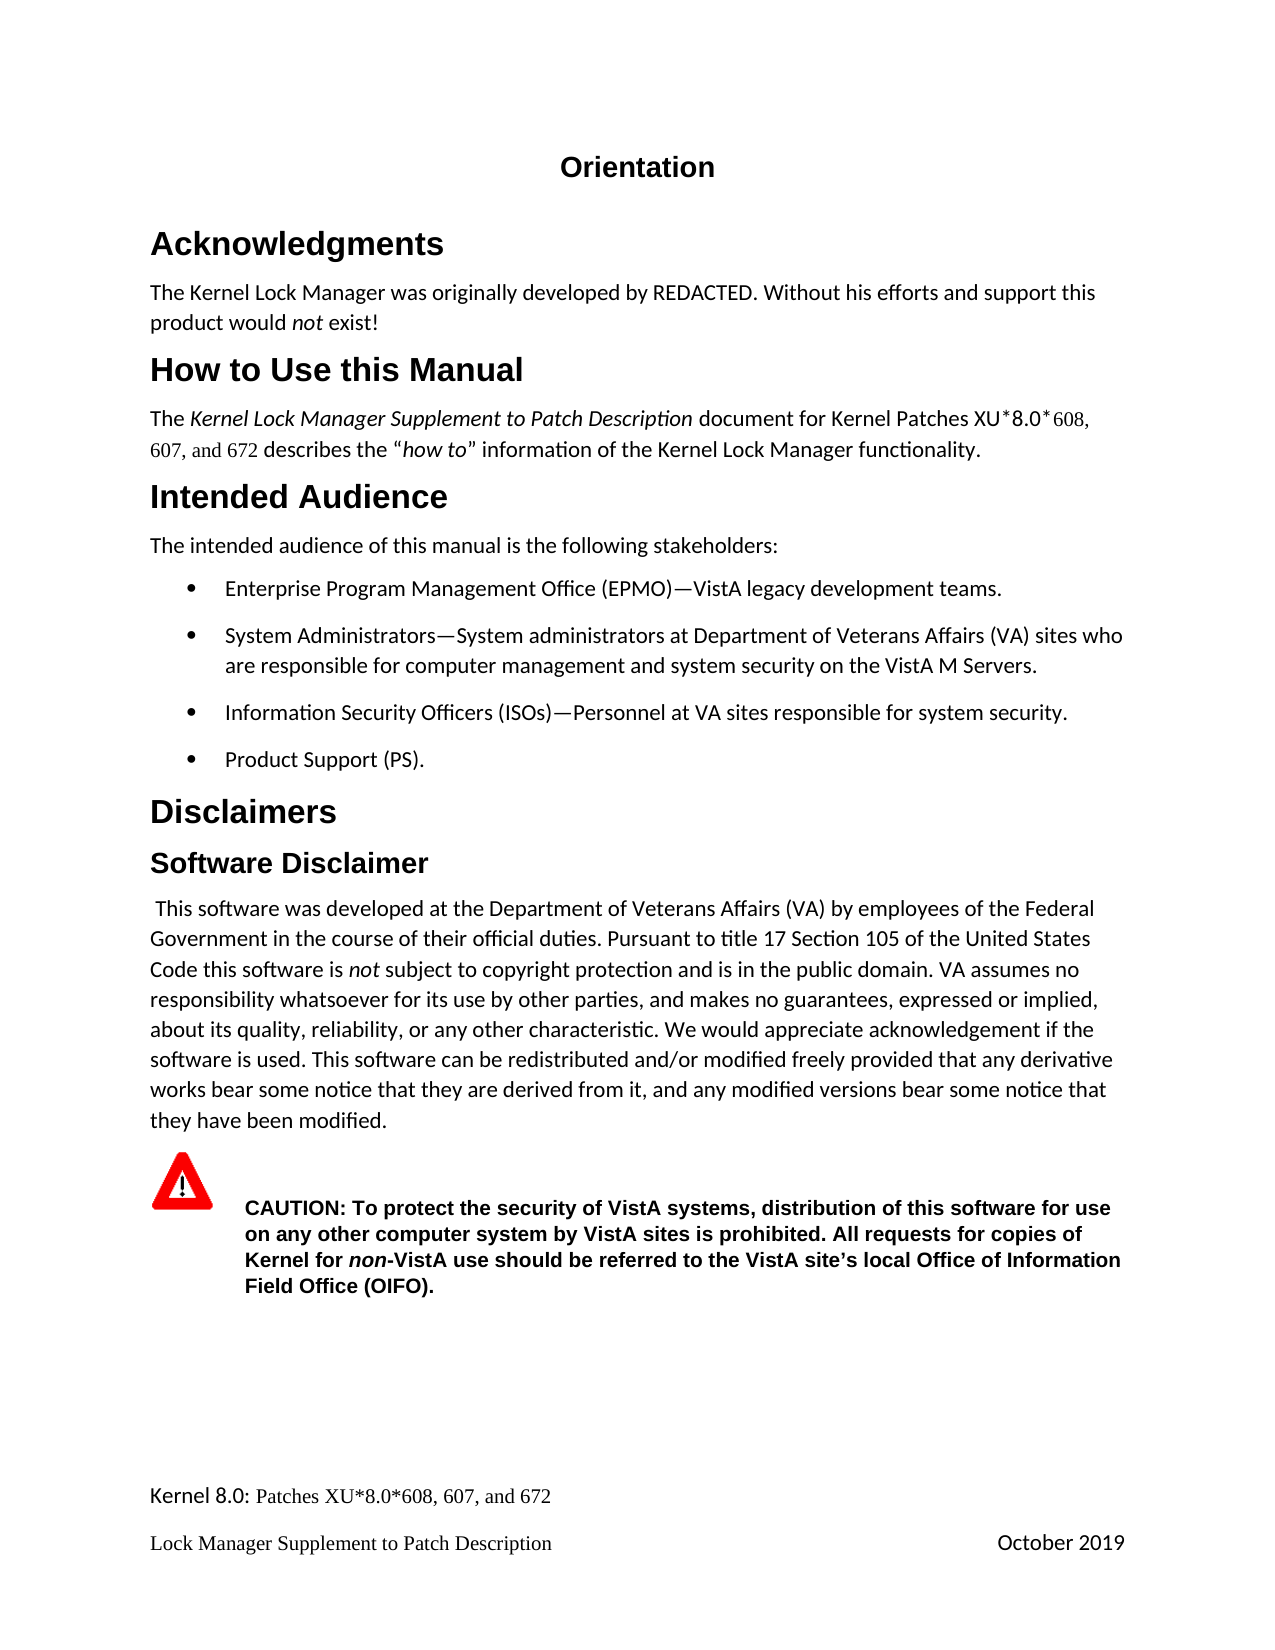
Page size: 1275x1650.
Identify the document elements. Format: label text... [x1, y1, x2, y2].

subtitle Disclaimers [150, 792, 1125, 830]
subtitle How to Use this Manual [150, 351, 1125, 389]
subtitle Software Disclaimer [150, 846, 1125, 879]
list System Administrators—System administrators at Department of Veterans Affairs (VA) sites who are responsible for computer management and system security on the VistA M Servers. [187, 621, 1125, 679]
subtitle Intended Audience [150, 477, 1125, 516]
text The Kernel Lock Manager was originally developed by REDACTED. Without his efforts and support this product would not exist! [150, 278, 1125, 336]
subtitle Orientation [150, 150, 1125, 183]
list Information Security Officers (ISOs)—Personnel at VA sites responsible for system security. [187, 698, 1125, 726]
list Product Support (PS). [187, 745, 1125, 773]
text CAUTION: To protect the security of VistA systems, distribution of this software for use on any other computer system by VistA sites is prohibited. All requests for copies of Kernel for non-VistA use should be referred to the VistA site’s local Office of Information Field Office (OIFO). [150, 1148, 1125, 1298]
subtitle Acknowledgments [150, 224, 1125, 262]
picture [150, 1148, 218, 1216]
text The intended audience of this manual is the following stakeholders: [150, 531, 1125, 559]
text The Kernel Lock Manager Supplement to Patch Description document for Kernel Patches XU*8.0*608, 607, and 672 describes the “how to” information of the Kernel Lock Manager functionality. [150, 404, 1125, 463]
text This software was developed at the Department of Veterans Affairs (VA) by employees of the Federal Government in the course of their official duties. Pursuant to title 17 Section 105 of the United States Code this software is not subject to copyright protection and is in the public domain. VA assumes no responsibility whatsoever for its use by other parties, and makes no guarantees, expressed or implied, about its quality, reliability, or any other characteristic. We would appreciate acknowledgement if the software is used. This software can be redistributed and/or modified freely provided that any derivative works bear some notice that they are derived from it, and any modified versions bear some notice that they have been modified. [150, 894, 1125, 1134]
list Enterprise Program Management Office (EPMO)—VistA legacy development teams. [187, 574, 1125, 602]
